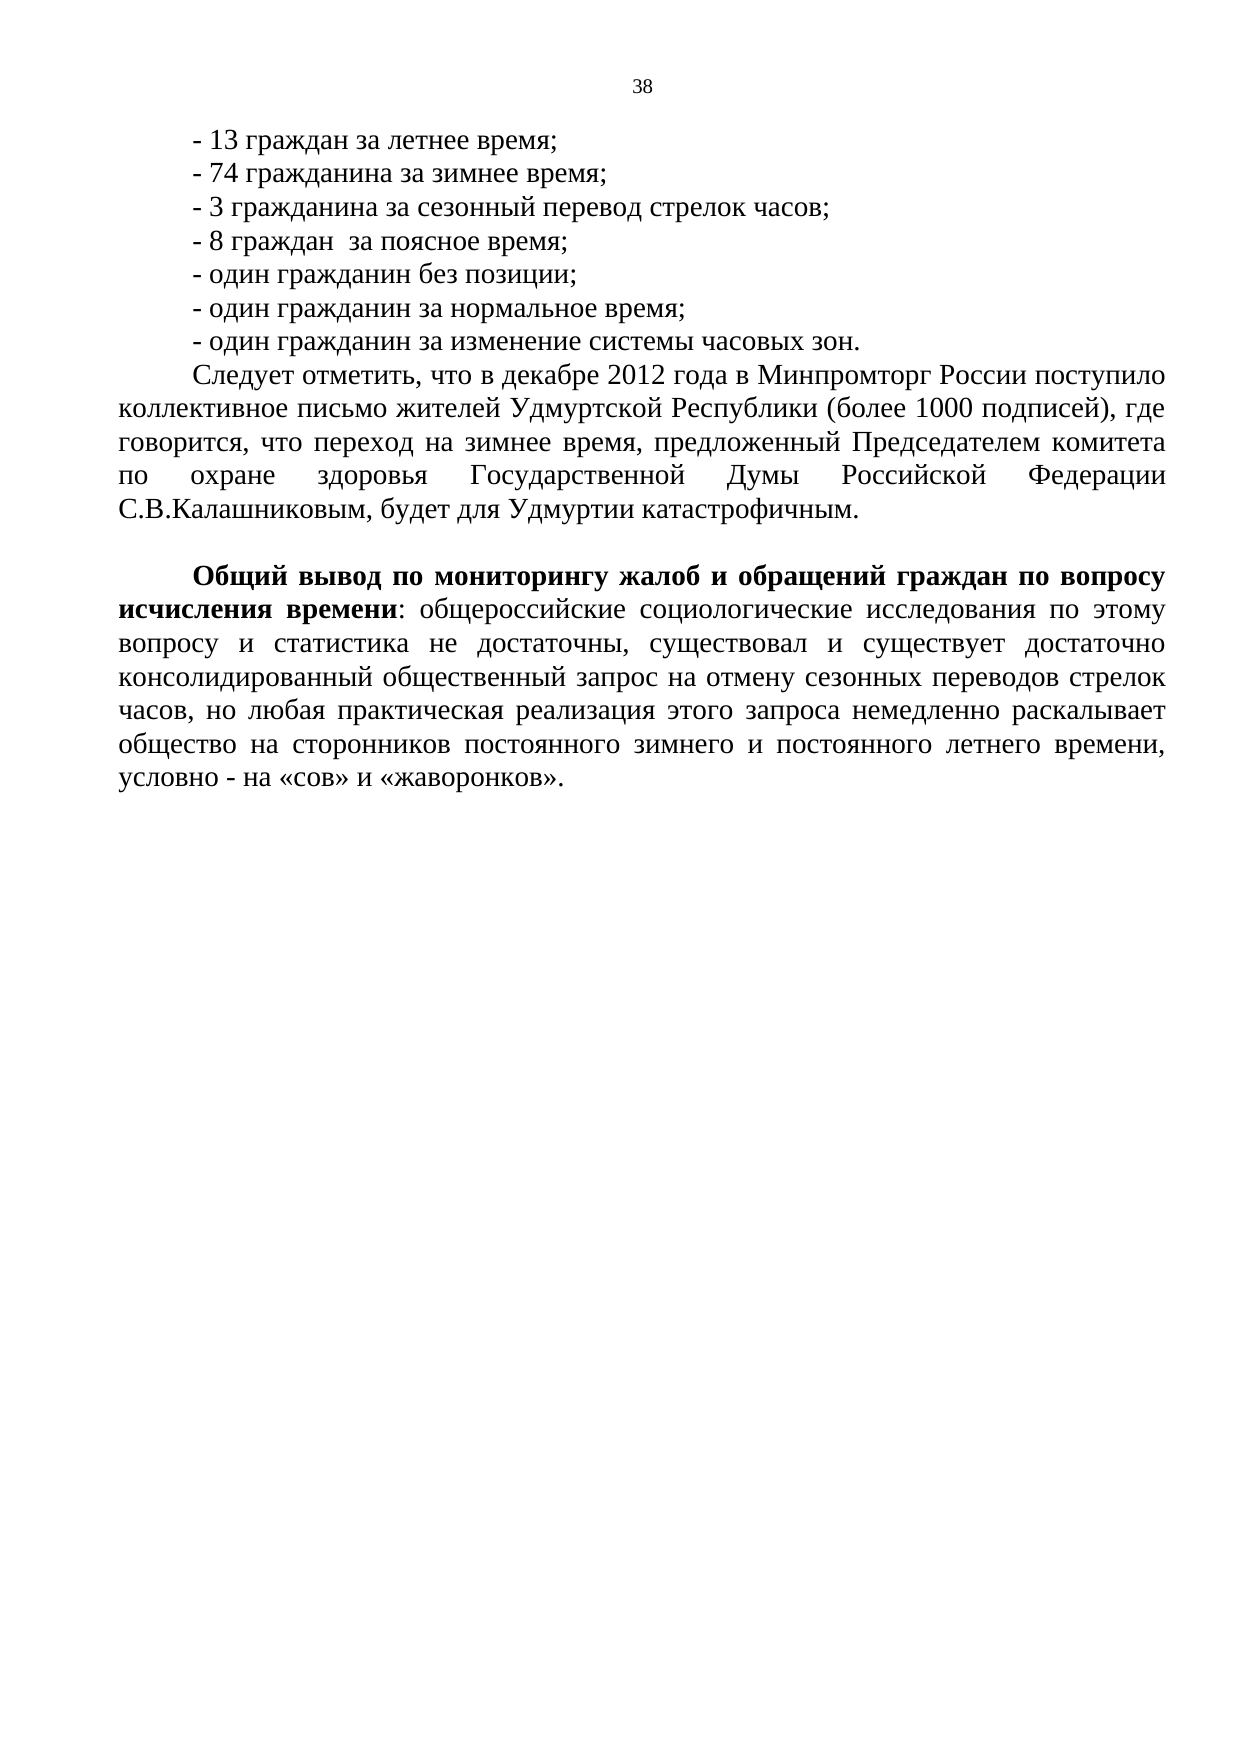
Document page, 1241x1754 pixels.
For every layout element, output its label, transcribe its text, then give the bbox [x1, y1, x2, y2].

text - 8 граждан за поясное время; [118, 223, 1167, 256]
text - один гражданин за нормальное время; [118, 290, 1167, 323]
text Следует отметить, что в декабре 2012 года в Минпромторг России поступило коллективное письмо жителей Удмуртской Республики (более 1000 подписей), где говорится, что переход на зимнее время, предложенный Председателем комитета по охране здоровья Государственной Думы Российской Федерации С.В.Калашниковым, будет для Удмуртии катастрофичным. [118, 357, 1167, 524]
text Общий вывод по мониторингу жалоб и обращений граждан по вопросу исчисления времени: общероссийские социологические исследования по этому вопросу и статистика не достаточны, существовал и существует достаточно консолидированный общественный запрос на отмену сезонных переводов стрелок часов, но любая практическая реализация этого запроса немедленно раскалывает общество на сторонников постоянного зимнего и постоянного летнего времени, условно - на «сов» и «жаворонков». [118, 558, 1167, 793]
text - 74 гражданина за зимнее время; [118, 156, 1167, 189]
text - один гражданин за изменение системы часовых зон. [118, 323, 1167, 357]
text - 13 граждан за летнее время; [118, 122, 1167, 156]
text - 3 гражданина за сезонный перевод стрелок часов; [118, 189, 1167, 223]
text - один гражданин без позиции; [118, 256, 1167, 290]
